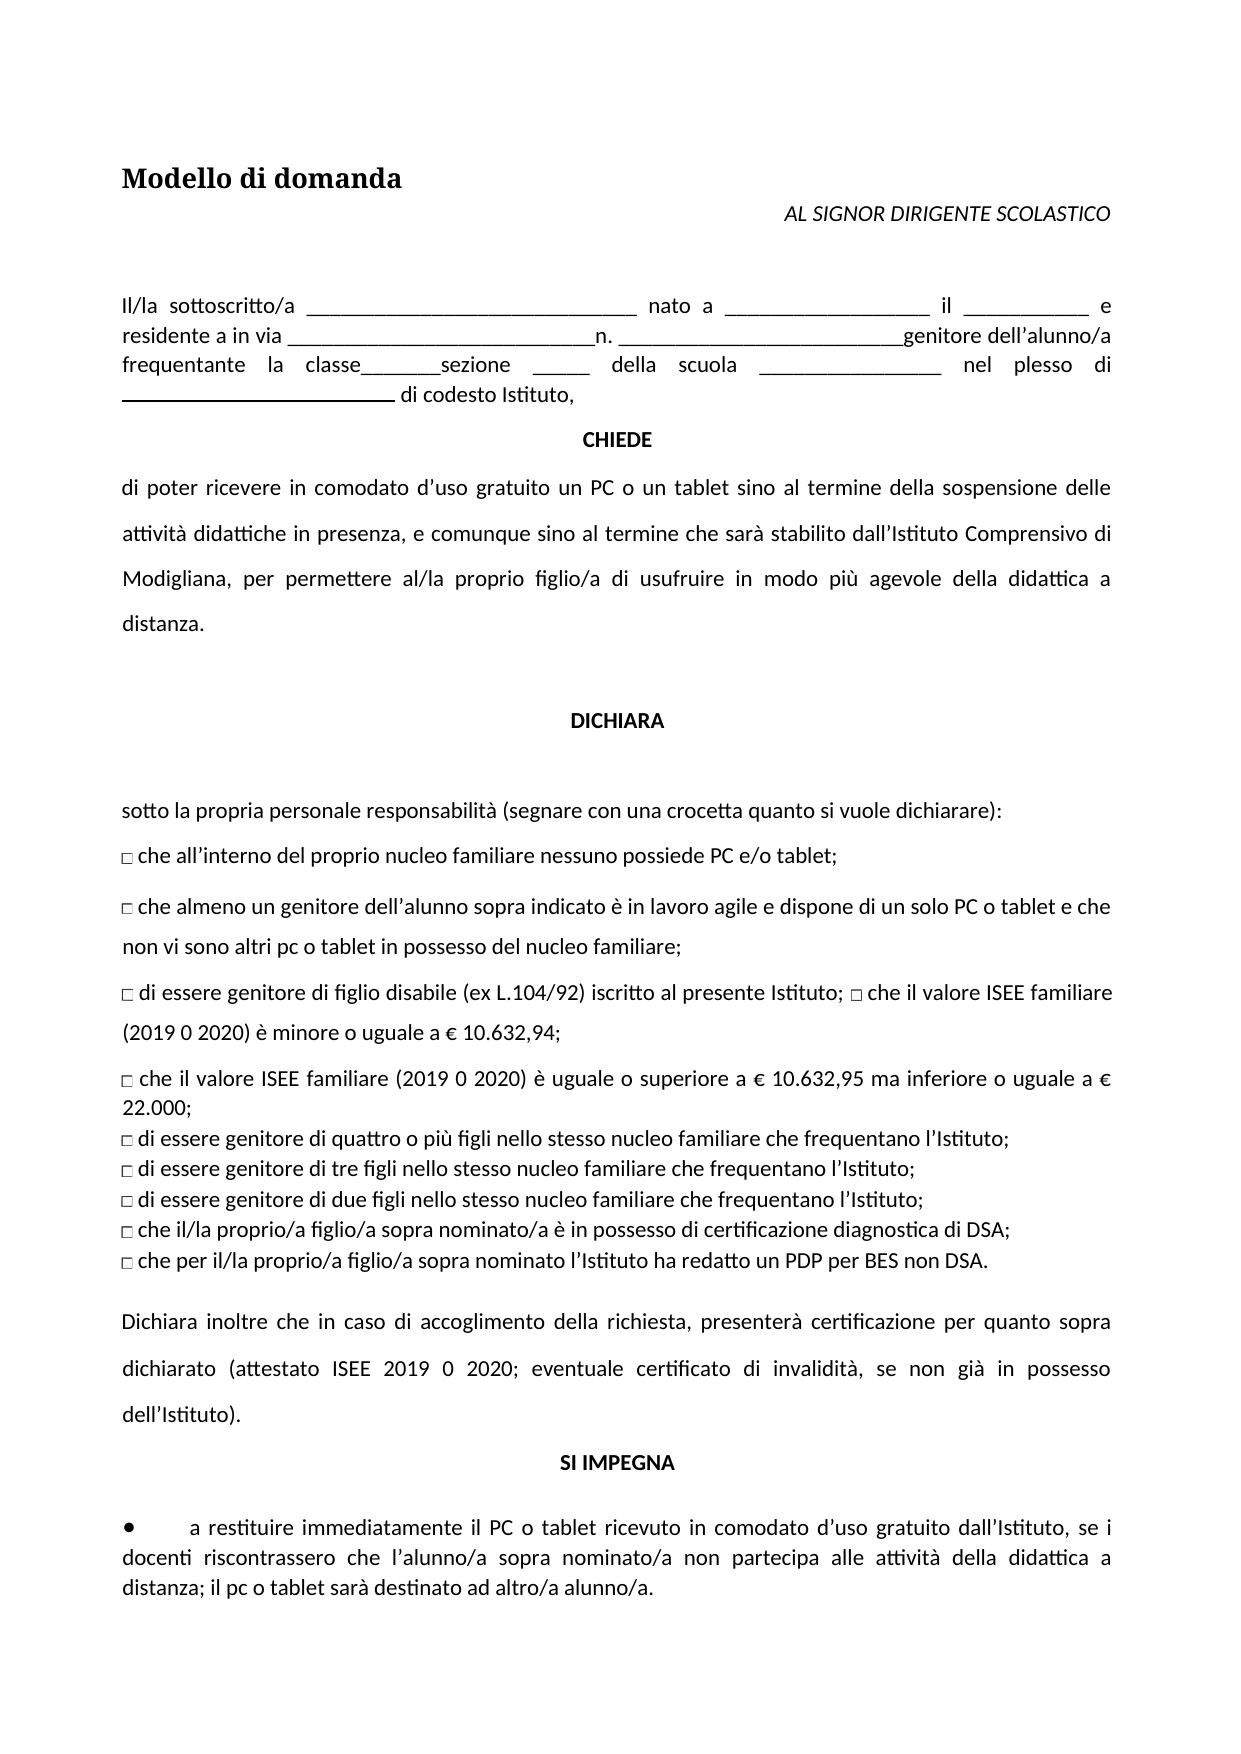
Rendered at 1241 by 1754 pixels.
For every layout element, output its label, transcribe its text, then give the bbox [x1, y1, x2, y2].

text che il valore ISEE familiare (2019 0 2020) è uguale o superiore a € 10.632,95 ma inferiore o uguale a € 22.000; [121, 1064, 1113, 1121]
text di essere genitore di figlio disabile (ex L.104/92) iscritto al presente Istituto; che il valore ISEE familiare (2019 0 2020) è minore o uguale a € 10.632,94; [121, 978, 1113, 1046]
text AL SIGNOR DIRIGENTE SCOLASTICO [121, 199, 1113, 227]
text che all’interno del proprio nucleo familiare nessuno possiede PC e/o tablet; [121, 842, 1113, 870]
picture [121, 903, 133, 914]
subtitle SI IMPEGNA [121, 1448, 1113, 1476]
text DICHIARA [121, 706, 1113, 734]
text che almeno un genitore dell’alunno sopra indicato è in lavoro agile e dispone di un solo PC o tablet e che non vi sono altri pc o tablet in possesso del nucleo familiare; [121, 892, 1113, 960]
picture [121, 1226, 133, 1238]
list a restituire immediatamente il PC o tablet ricevuto in comodato d’uso gratuito dall’Istituto, se i docenti riscontrassero che l’alunno/a sopra nominato/a non partecipa alle attività della didattica a distanza; il pc o tablet sarà destinato ad altro/a alunno/a. [122, 1509, 1113, 1601]
picture [121, 1135, 133, 1146]
picture [121, 988, 133, 1001]
text CHIEDE [121, 425, 1113, 453]
text di essere genitore di quattro o più figli nello stesso nucleo familiare che frequentano l’Istituto; [121, 1124, 1113, 1152]
picture [851, 989, 862, 1001]
picture [121, 853, 133, 864]
text di essere genitore di due figli nello stesso nucleo familiare che frequentano l’Istituto; [121, 1185, 1113, 1213]
text di essere genitore di tre figli nello stesso nucleo familiare che frequentano l’Istituto; [121, 1154, 1113, 1182]
text che per il/la proprio/a figlio/a sopra nominato l’Istituto ha redatto un PDP per BES non DSA. [121, 1246, 1113, 1274]
picture [121, 1196, 133, 1207]
picture [121, 1165, 133, 1177]
picture [121, 1075, 133, 1087]
text che il/la proprio/a figlio/a sopra nominato/a è in possesso di certificazione diagnostica di DSA; [121, 1215, 1113, 1243]
text di poter ricevere in comodato d’uso gratuito un PC o un tablet sino al termine della sospensione delle attività didattiche in presenza, e comunque sino al termine che sarà stabilito dall’Istituto Comprensivo di Modigliana, per permettere al/la proprio figlio/a di usufruire in modo più agevole della didattica a distanza. [121, 473, 1113, 637]
picture [121, 1257, 133, 1269]
text Modello di domanda [121, 160, 1113, 197]
text Dichiara inoltre che in caso di accoglimento della richiesta, presenterà certificazione per quanto sopra dichiarato (attestato ISEE 2019 0 2020; eventuale certificato di invalidità, se non già in possesso dell’Istituto). [121, 1307, 1113, 1428]
text sotto la propria personale responsabilità (segnare con una crocetta quanto si vuole dichiarare): [121, 797, 1113, 824]
text Il/la sottoscritto/a _____________________________ nato a __________________ il ___________ e residente a in via ___________________________n. _________________________genitore dell’alunno/a frequentante la classe_______sezione _____ della scuola ________________ nel plesso di di codesto Istituto, [121, 292, 1113, 408]
